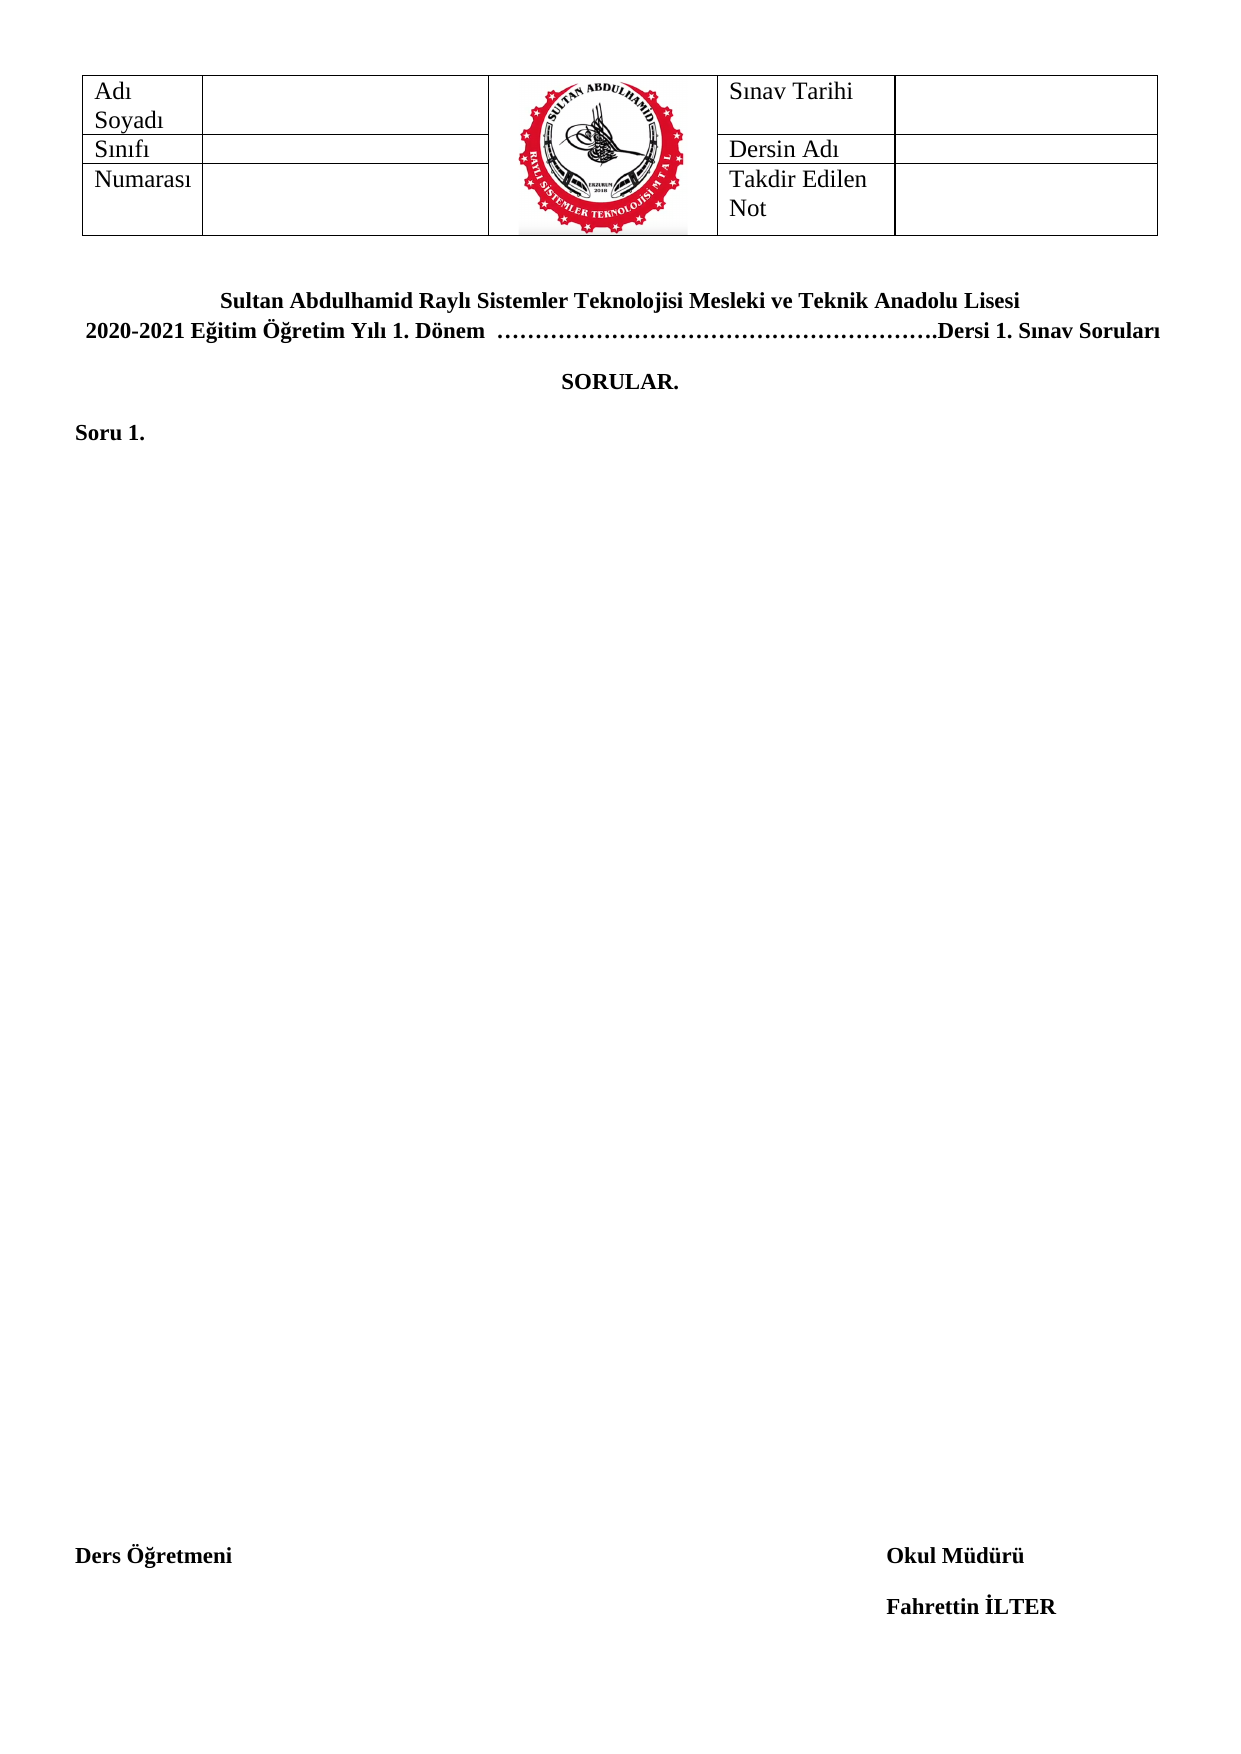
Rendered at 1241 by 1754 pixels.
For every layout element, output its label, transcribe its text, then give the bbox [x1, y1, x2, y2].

table_cell Dersin Adı [718, 135, 894, 163]
text Ders Öğretmeni Okul Müdürü [75, 1542, 1165, 1568]
table_cell Numarası [83, 164, 202, 235]
text Soru 1. [75, 419, 1165, 445]
table_header Adı Soyadı [83, 76, 202, 133]
table_header [688, 76, 717, 235]
text Fahrettin İLTER [75, 1593, 1165, 1619]
table_header [489, 76, 518, 235]
table_cell Takdir Edilen Not [718, 164, 894, 235]
table_cell [203, 135, 488, 163]
table_cell [896, 135, 1157, 163]
picture [518, 76, 688, 235]
table_header [896, 76, 1157, 133]
text Sultan Abdulhamid Raylı Sistemler Teknolojisi Mesleki ve Teknik Anadolu Lisesi 2020-2021 Eğitim Öğretim Yılı 1. Dönem ………………………………………………….Dersi 1. Sınav Soruları [75, 287, 1165, 343]
table_cell Sınıfı [83, 135, 202, 163]
table_header Sınav Tarihi [718, 76, 894, 133]
text SORULAR. [75, 368, 1165, 394]
table_cell [203, 164, 488, 235]
table_cell [896, 164, 1157, 235]
table_header [203, 76, 488, 133]
